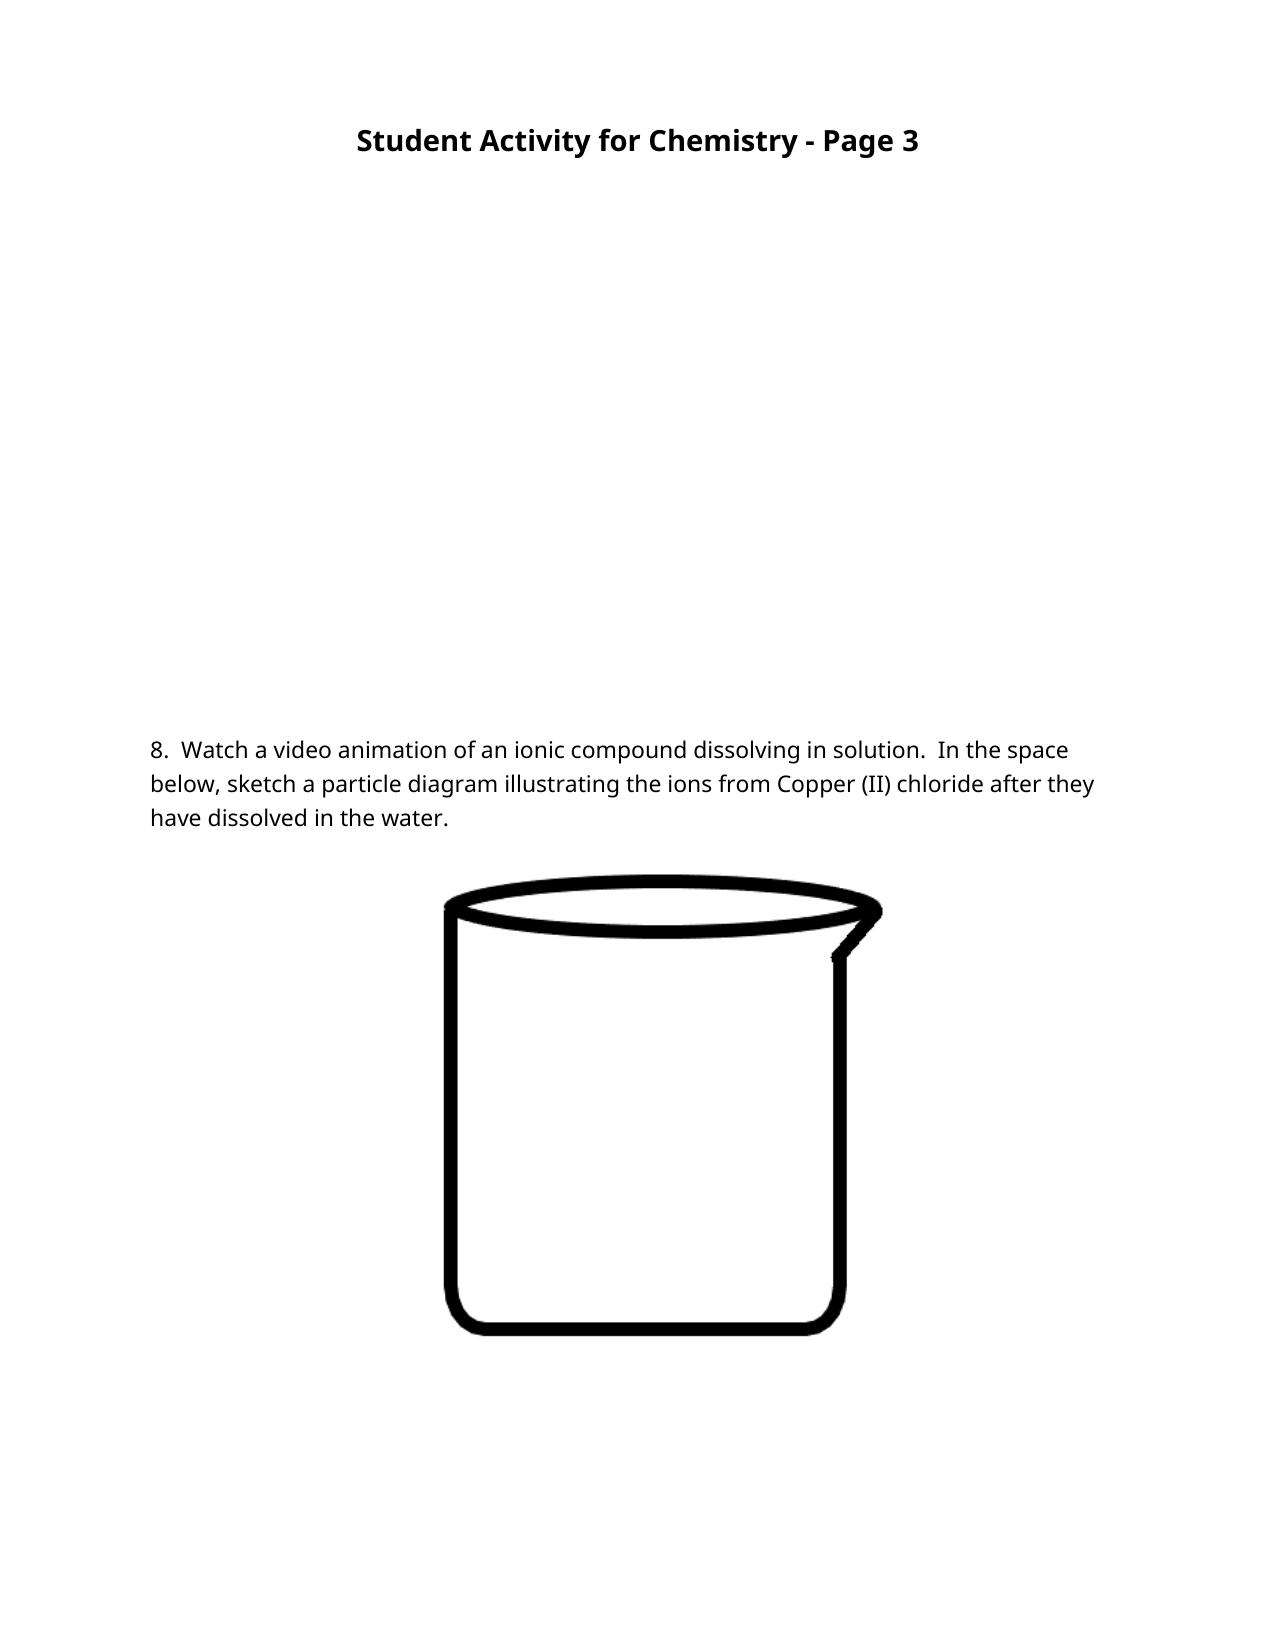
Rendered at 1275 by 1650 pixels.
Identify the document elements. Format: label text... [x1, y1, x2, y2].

picture [418, 835, 894, 1365]
text 8. Watch a video animation of an ionic compound dissolving in solution. In the space below, sketch a particle diagram illustrating the ions from Copper (II) chloride after they have dissolved in the water. [150, 734, 1125, 833]
